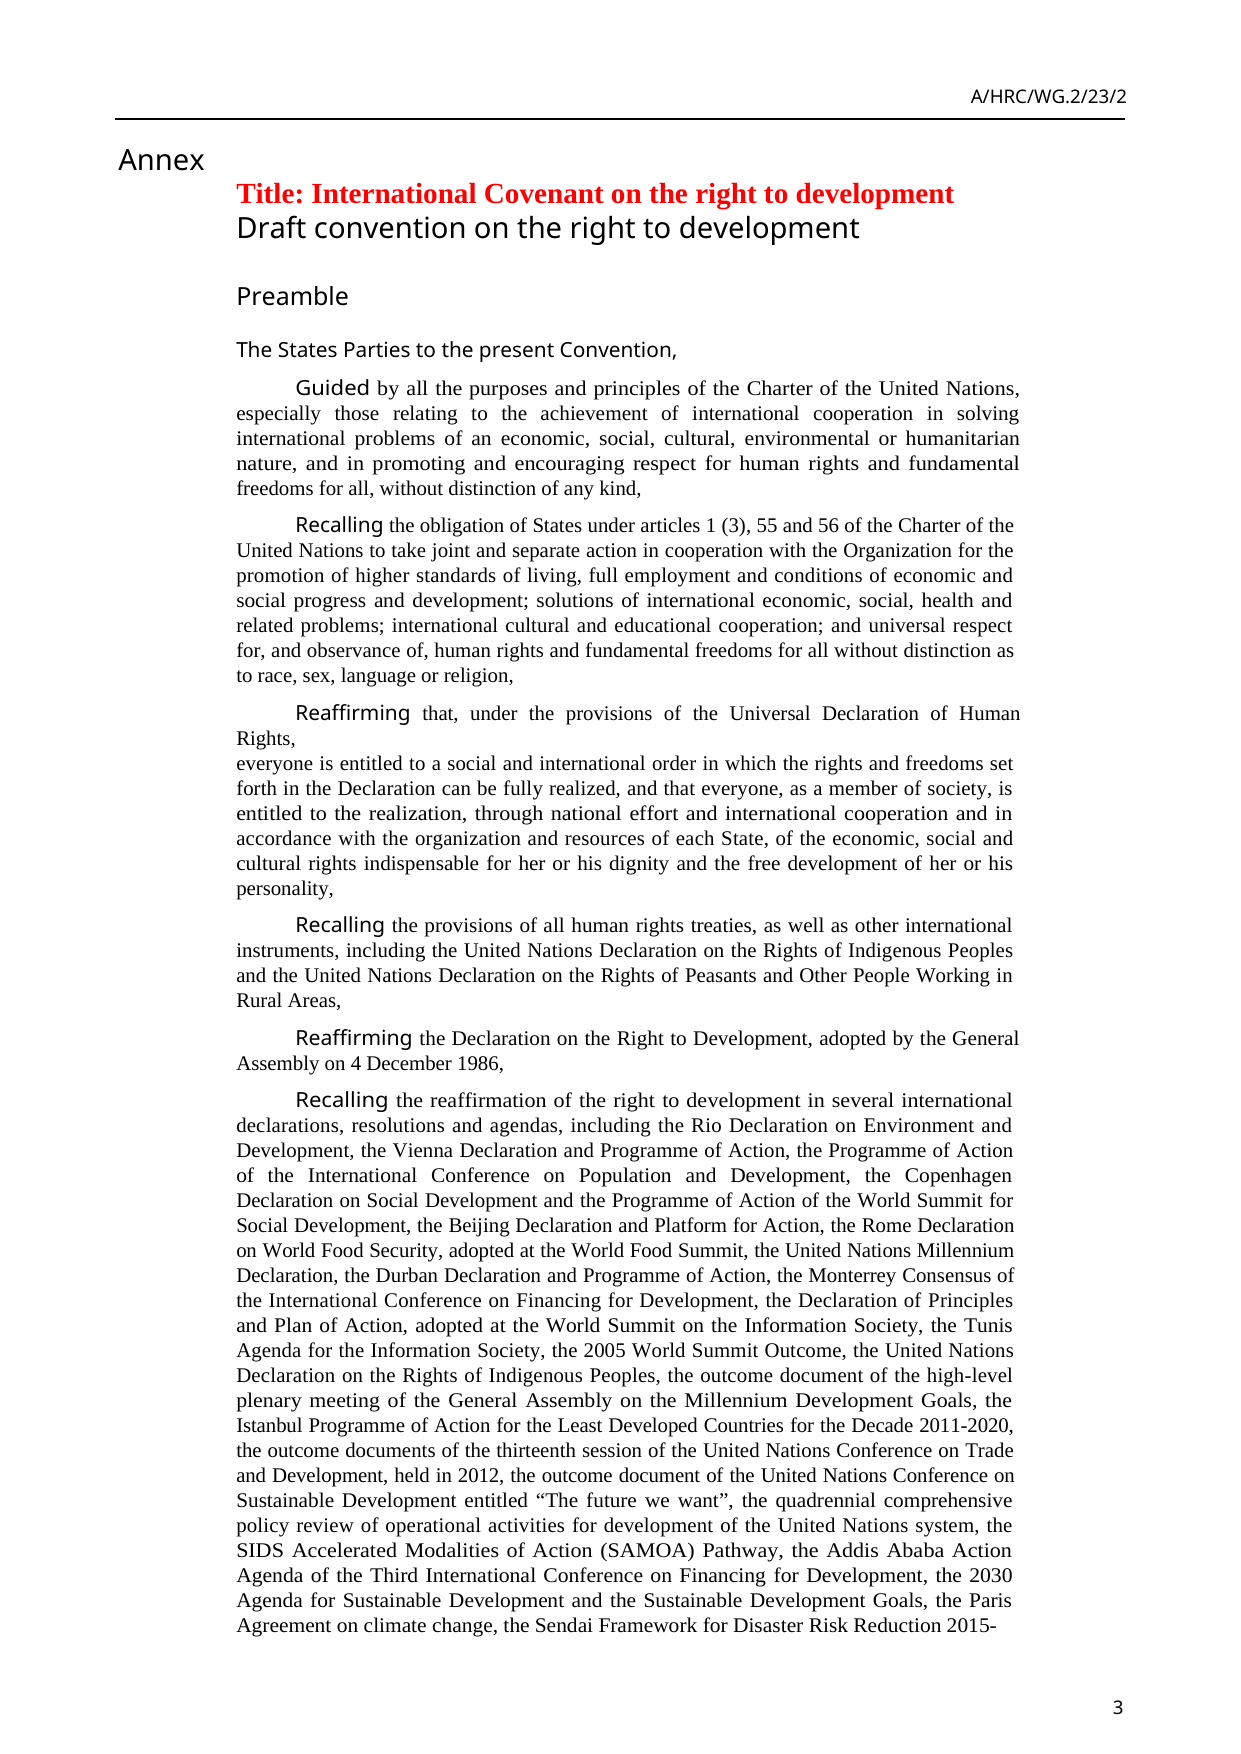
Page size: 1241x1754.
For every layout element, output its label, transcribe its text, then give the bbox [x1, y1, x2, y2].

text 3 [1113, 1697, 1240, 1718]
text Draft convention on the right to development [236, 212, 1240, 245]
text Recalling the obligation of States under articles 1 (3), 55 and 56 of the Charter of the United Nations to take joint and separate action in cooperation with the Organization for the promotion of higher standards of living, full employment and conditions of economic and social progress and development; solutions of international economic, social, health and related problems; international cultural and educational cooperation; and universal respect for, and observance of, human rights and fundamental freedoms for all without distinction as to race, sex, language or religion, [236, 513, 1022, 688]
text A/HRC/WG.2/23/2 [971, 86, 1240, 108]
text Recalling the reaffirmation of the right to development in several international declarations, resolutions and agendas, including the Rio Declaration on Environment and Development, the Vienna Declaration and Programme of Action, the Programme of Action of the International Conference on Population and Development, the Copenhagen Declaration on Social Development and the Programme of Action of the World Summit for Social Development, the Beijing Declaration and Platform for Action, the Rome Declaration on World Food Security, adopted at the World Food Summit, the United Nations Millennium Declaration, the Durban Declaration and Programme of Action, the Monterrey Consensus of the International Conference on Financing for Development, the Declaration of Principles and Plan of Action, adopted at the World Summit on the Information Society, the Tunis Agenda for the Information Society, the 2005 World Summit Outcome, the United Nations Declaration on the Rights of Indigenous Peoples, the outcome document of the high-level plenary meeting of the General Assembly on the Millennium Development Goals, the Istanbul Programme of Action for the Least Developed Countries for the Decade 2011-2020, the outcome documents of the thirteenth session of the United Nations Conference on Trade and Development, held in 2012, the outcome document of the United Nations Conference on Sustainable Development entitled “The future we want”, the quadrennial comprehensive policy review of operational activities for development of the United Nations system, the SIDS Accelerated Modalities of Action (SAMOA) Pathway, the Addis Ababa Action Agenda of the Third International Conference on Financing for Development, the 2030 Agenda for Sustainable Development and the Sustainable Development Goals, the Paris Agreement on climate change, the Sendai Framework for Disaster Risk Reduction 2015- [236, 1088, 1022, 1638]
text Reaffirming that, under the provisions of the Universal Declaration of Human Rights, everyone is entitled to a social and international order in which the rights and freedoms set forth in the Declaration can be fully realized, and that everyone, as a member of society, is entitled to the realization, through national effort and international cooperation and in accordance with the organization and resources of each State, of the economic, social and cultural rights indispensable for her or his dignity and the free development of her or his personality, [236, 700, 1022, 900]
text Title: International Covenant on the right to development [236, 177, 1240, 210]
text Reaffirming the Declaration on the Right to Development, adopted by the General Assembly on 4 December 1986, [236, 1025, 1021, 1075]
text Annex [118, 143, 1240, 177]
text Recalling the provisions of all human rights treaties, as well as other international instruments, including the United Nations Declaration on the Rights of Indigenous Peoples and the United Nations Declaration on the Rights of Peasants and Other People Working in Rural Areas, [236, 913, 1021, 1013]
text The States Parties to the present Convention, [236, 338, 1240, 362]
text Guided by all the purposes and principles of the Charter of the United Nations, especially those relating to the achievement of international cooperation in solving international problems of an economic, social, cultural, environmental or humanitarian nature, and in promoting and encouraging respect for human rights and fundamental freedoms for all, without distinction of any kind, [236, 375, 1021, 500]
text Preamble [236, 282, 1240, 311]
